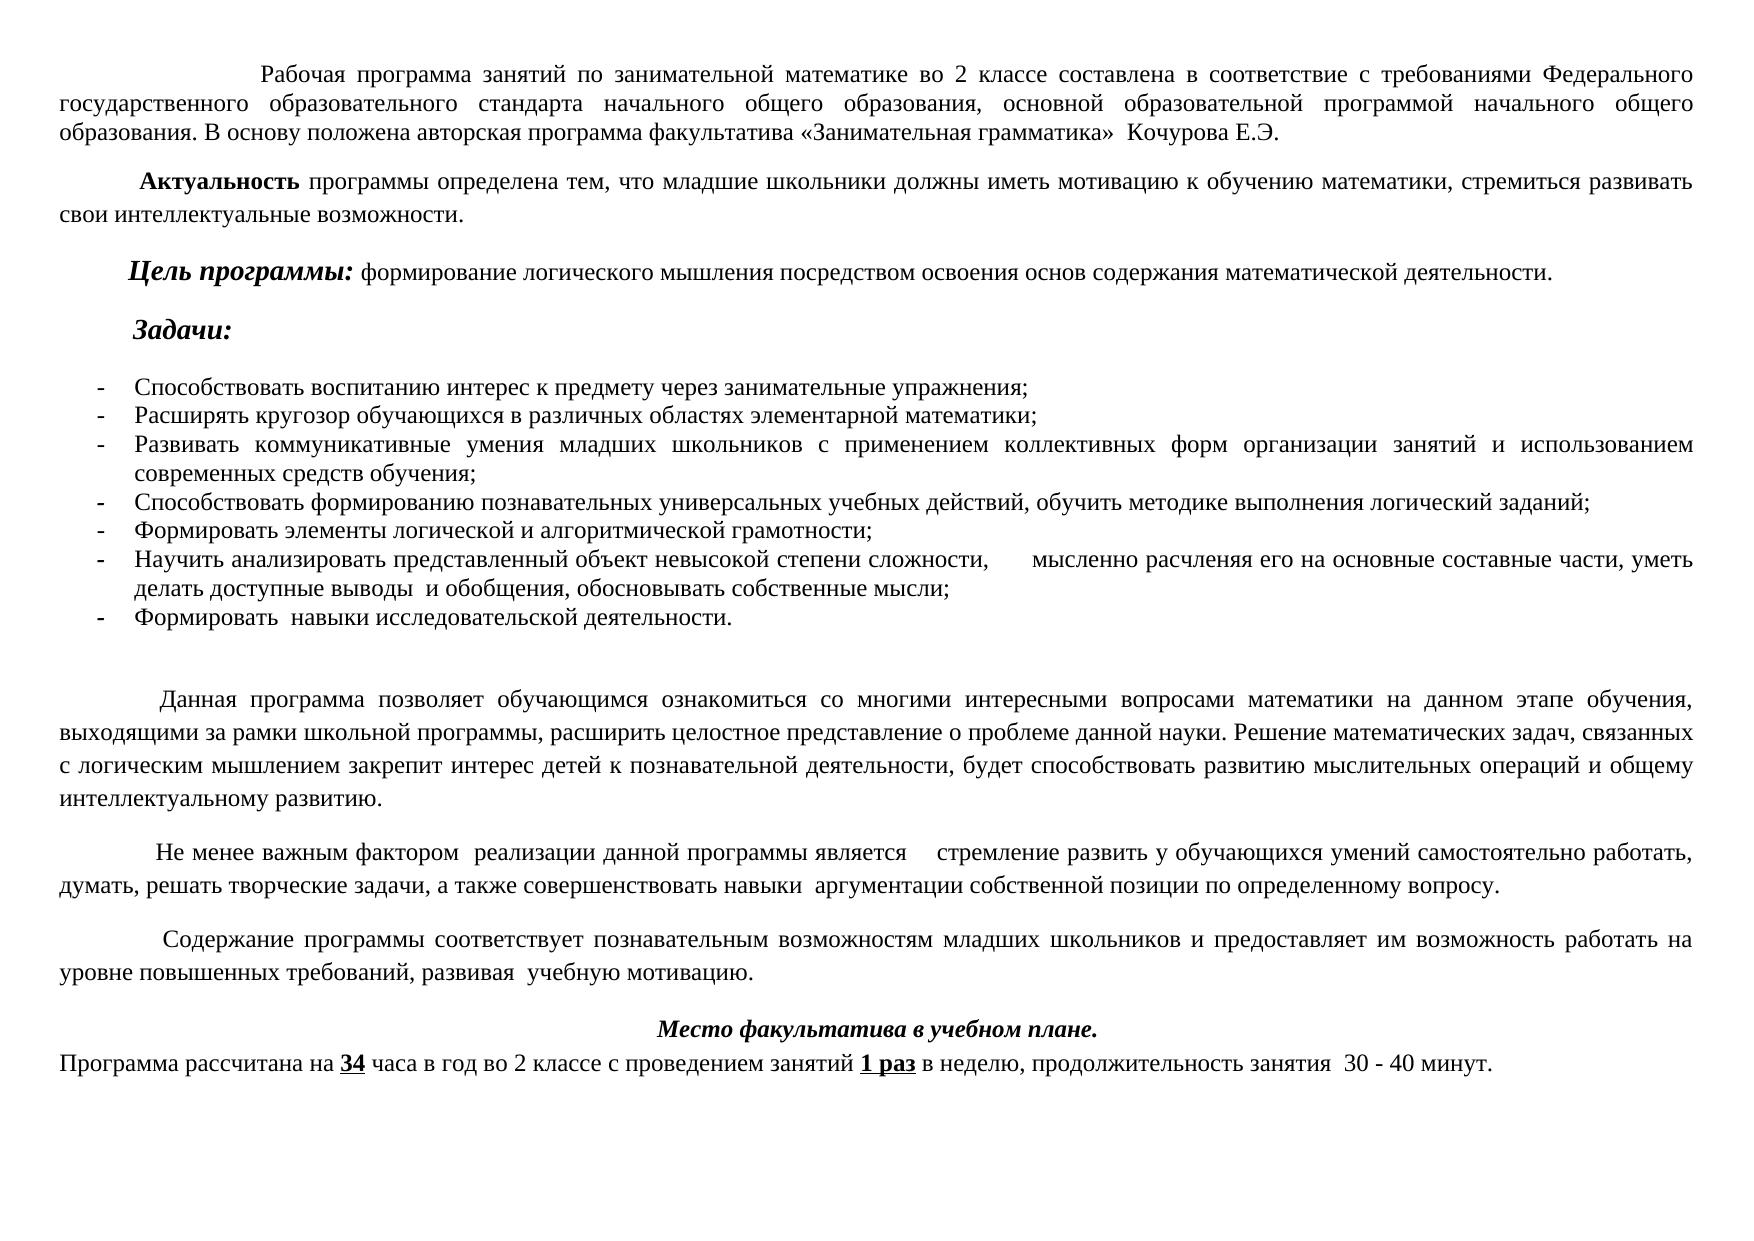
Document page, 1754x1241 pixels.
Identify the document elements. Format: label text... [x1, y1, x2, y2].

text Задачи: [59, 312, 1695, 346]
text Место факультатива в учебном плане. [59, 1011, 1696, 1044]
list Способствовать формированию познавательных универсальных учебных действий, обучить методике выполнения логический заданий; [97, 487, 1695, 516]
text Данная программа позволяет обучающимся ознакомиться со многими интересными вопросами математики на данном этапе обучения, выходящими за рамки школьной программы, расширить целостное представление о проблеме данной науки. Решение математических задач, связанных с логическим мышлением закрепит интерес детей к познавательной деятельности, будет способствовать развитию мыслительных операций и общему интеллектуальному развитию. [59, 684, 1695, 812]
text Программа рассчитана на 34 часа в год во 2 классе с проведением занятий 1 раз в неделю, продолжительность занятия 30 - 40 минут. [59, 1044, 1696, 1078]
list Расширять кругозор обучающихся в различных областях элементарной математики; [97, 401, 1695, 429]
list Развивать коммуникативные умения младших школьников с применением коллективных форм организации занятий и использованием современных средств обучения; [97, 429, 1695, 487]
text Цель программы: формирование логического мышления посредством освоения основ содержания математической деятельности. [59, 253, 1695, 287]
text Содержание программы соответствует познавательным возможностям младших школьников и предоставляет им возможность работать на уровне повышенных требований, развивая учебную мотивацию. [59, 924, 1695, 986]
list Формировать навыки исследовательской деятельности. [97, 602, 1695, 631]
list Научить анализировать представленный объект невысокой степени сложности, мысленно расчленяя его на основные составные части, уметь делать доступные выводы и обобщения, обосновывать собственные мысли; [97, 544, 1695, 602]
text Рабочая программа занятий по занимательной математике во 2 классе составлена в соответствие с требованиями Федерального государственного образовательного стандарта начального общего образования, основной образовательной программой начального общего образования. В основу положена авторская программа факультатива «Занимательная грамматика» Кочурова Е.Э. [59, 59, 1695, 145]
list Формировать элементы логической и алгоритмической грамотности; [97, 516, 1695, 544]
text Актуальность программы определена тем, что младшие школьники должны иметь мотивацию к обучению математики, стремиться развивать свои интеллектуальные возможности. [59, 166, 1695, 228]
list Способствовать воспитанию интерес к предмету через занимательные упражнения; [97, 372, 1695, 401]
text Не менее важным фактором реализации данной программы является стремление развить у обучающихся умений самостоятельно работать, думать, решать творческие задачи, а также совершенствовать навыки аргументации собственной позиции по определенному вопросу. [59, 837, 1695, 899]
